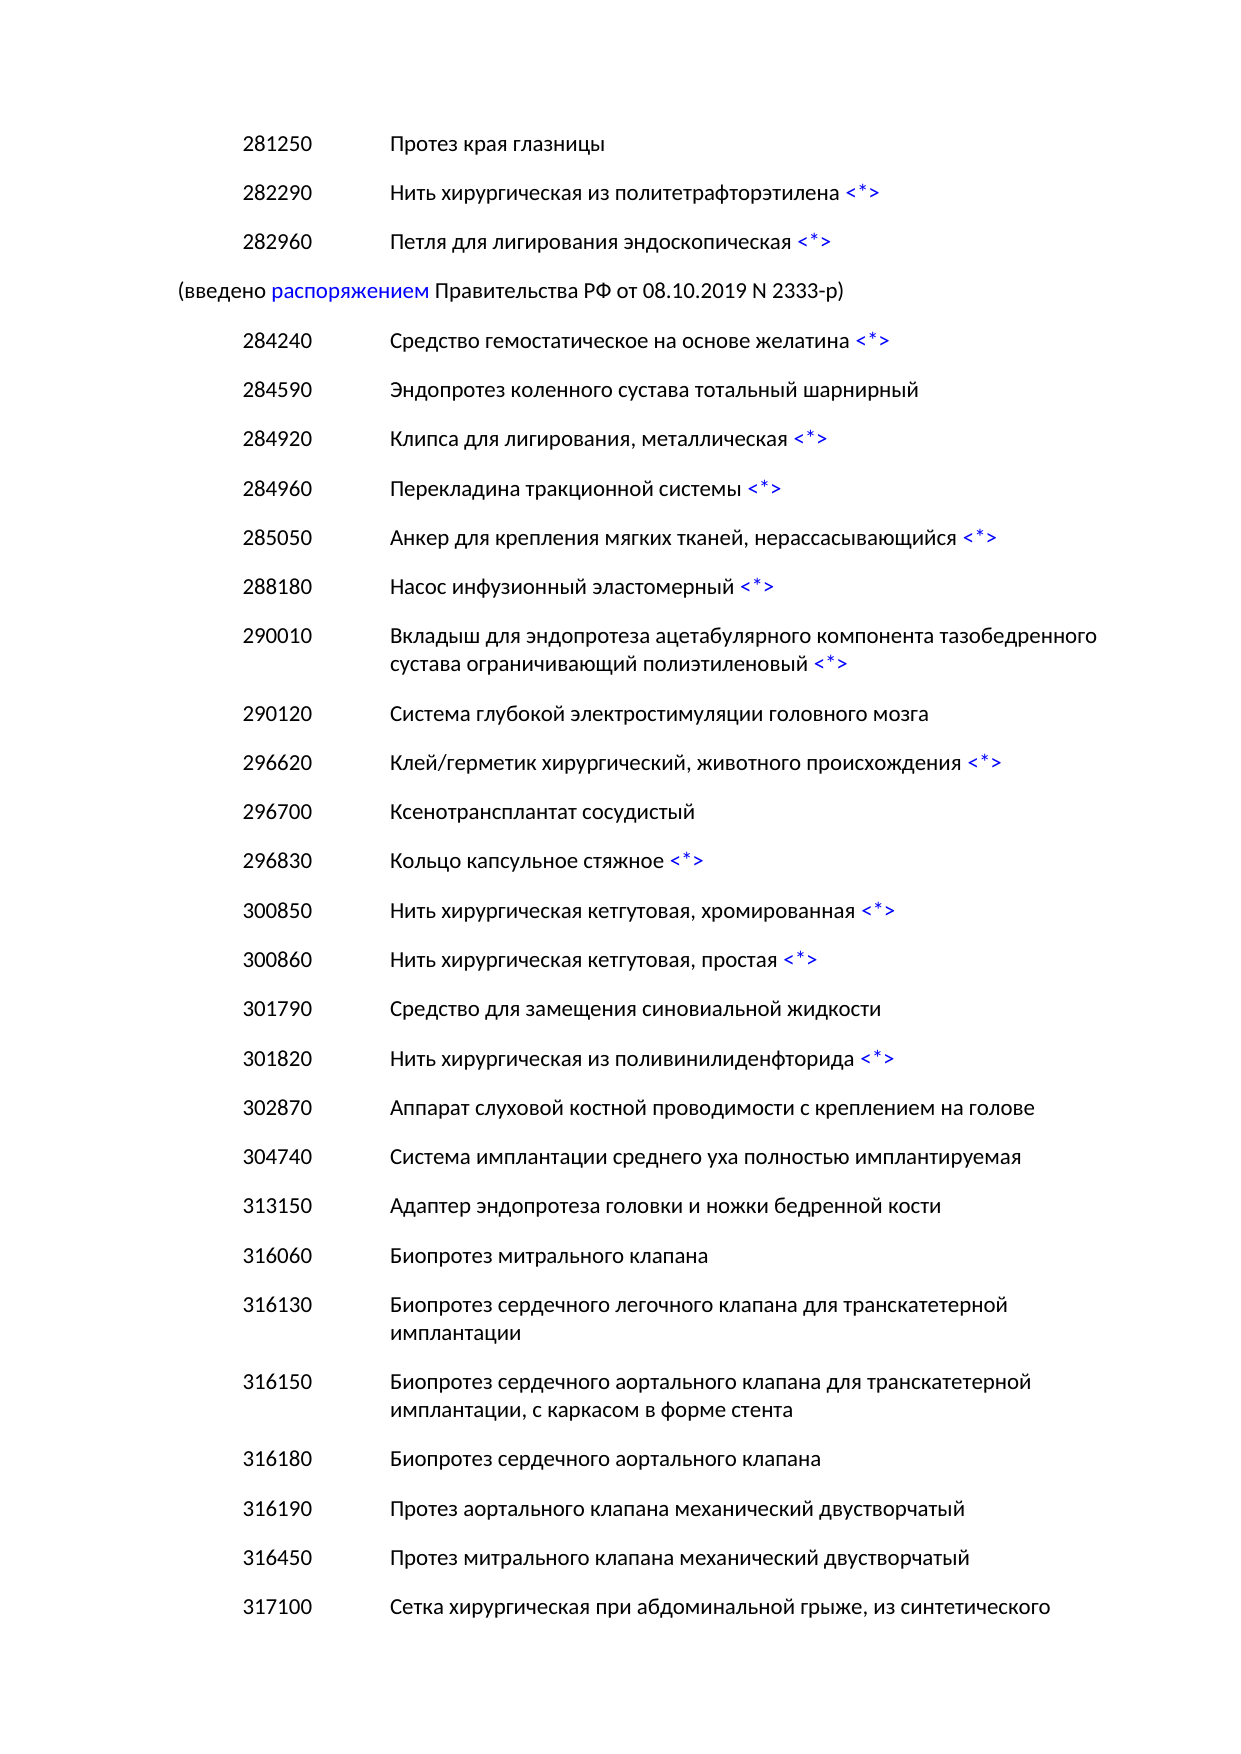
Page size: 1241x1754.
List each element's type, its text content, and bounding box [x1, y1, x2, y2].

table_cell Система глубокой электростимуляции головного мозга [383, 688, 1116, 737]
table_cell Ксенотрансплантат сосудистый [383, 787, 1116, 836]
table_cell Нить хирургическая кетгутовая, простая <*> [383, 935, 1116, 984]
table_cell 285050 [171, 512, 383, 562]
table_cell 302870 [171, 1082, 383, 1132]
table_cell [383, 1582, 1116, 1631]
table_cell Эндопротез коленного сустава тотальный шарнирный [383, 365, 1116, 414]
table_cell 301790 [171, 984, 383, 1033]
table_cell Нить хирургическая из поливинилиденфторида <*> [383, 1033, 1116, 1082]
table_cell 313150 [171, 1181, 383, 1230]
table_cell 304740 [171, 1132, 383, 1181]
table_cell 284240 [171, 315, 383, 364]
table_cell (введено распоряжением Правительства РФ от 08.10.2019 N 2333-р) [171, 266, 1116, 315]
table_cell Анкер для крепления мягких тканей, нерассасывающийся <*> [383, 512, 1116, 562]
table_cell 316060 [171, 1230, 383, 1279]
table_cell Протез края глазницы [383, 118, 1116, 167]
table_cell 296620 [171, 738, 383, 787]
table_cell 281250 [171, 118, 383, 167]
table_cell 316130 [171, 1279, 383, 1357]
table_cell 282290 [171, 168, 383, 217]
table_cell 284960 [171, 463, 383, 512]
table_cell 316450 [171, 1533, 383, 1582]
table_cell 317100 [171, 1582, 383, 1631]
table_cell Кольцо капсульное стяжное <*> [383, 836, 1116, 885]
table_cell Нить хирургическая кетгутовая, хромированная <*> [383, 885, 1116, 934]
table_cell Система имплантации среднего уха полностью имплантируемая [383, 1132, 1116, 1181]
table_cell 290010 [171, 611, 383, 688]
table_cell 316150 [171, 1357, 383, 1434]
table_cell 284920 [171, 414, 383, 463]
table_cell 296700 [171, 787, 383, 836]
table_cell Нить хирургическая из политетрафторэтилена <*> [383, 168, 1116, 217]
table_cell Биопротез сердечного аортального клапана для транскатетерной имплантации, с каркасом в форме стента [383, 1357, 1116, 1434]
table_cell Аппарат слуховой костной проводимости с креплением на голове [383, 1082, 1116, 1132]
table_cell 316190 [171, 1483, 383, 1532]
table_cell 288180 [171, 562, 383, 611]
table_cell 284590 [171, 365, 383, 414]
table_cell Биопротез митрального клапана [383, 1230, 1116, 1279]
table_cell Перекладина тракционной системы <*> [383, 463, 1116, 512]
table_cell Средство для замещения синовиальной жидкости [383, 984, 1116, 1033]
table_cell 301820 [171, 1033, 383, 1082]
table_cell Вкладыш для эндопротеза ацетабулярного компонента тазобедренного сустава ограничивающий полиэтиленовый <*> [383, 611, 1116, 688]
table_cell Биопротез сердечного аортального клапана [383, 1434, 1116, 1483]
table_cell Биопротез сердечного легочного клапана для транскатетерной имплантации [383, 1279, 1116, 1357]
table_cell 296830 [171, 836, 383, 885]
table_cell Клипса для лигирования, металлическая <*> [383, 414, 1116, 463]
table_cell Протез митрального клапана механический двустворчатый [383, 1533, 1116, 1582]
table_cell Средство гемостатическое на основе желатина <*> [383, 315, 1116, 364]
table_cell 290120 [171, 688, 383, 737]
table_cell 300860 [171, 935, 383, 984]
table_cell Адаптер эндопротеза головки и ножки бедренной кости [383, 1181, 1116, 1230]
table_cell Протез аортального клапана механический двустворчатый [383, 1483, 1116, 1532]
table_cell 282960 [171, 217, 383, 266]
table_cell 300850 [171, 885, 383, 934]
table_cell Насос инфузионный эластомерный <*> [383, 562, 1116, 611]
table_cell Клей/герметик хирургический, животного происхождения <*> [383, 738, 1116, 787]
table_cell Петля для лигирования эндоскопическая <*> [383, 217, 1116, 266]
table_cell 316180 [171, 1434, 383, 1483]
